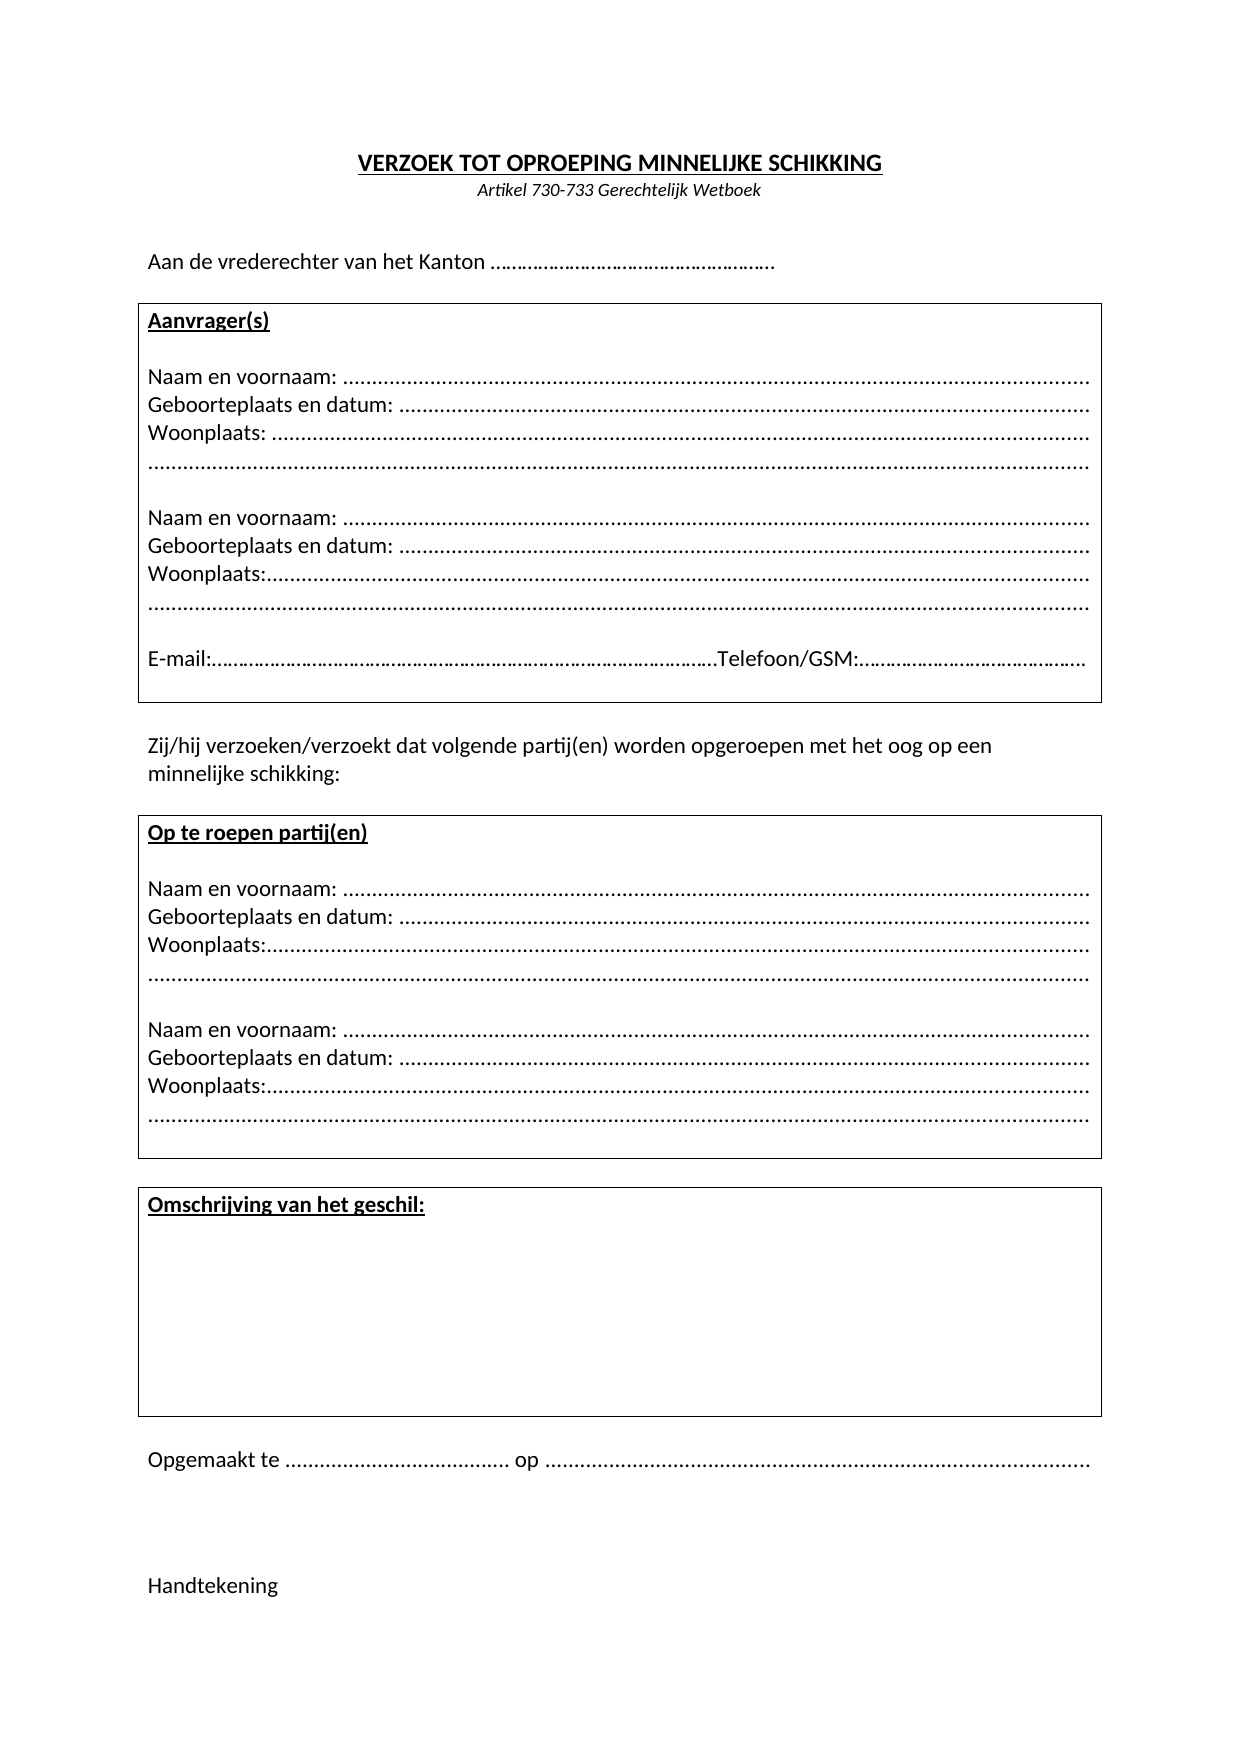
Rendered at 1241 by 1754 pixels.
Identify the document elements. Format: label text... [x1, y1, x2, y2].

text Naam en voornaam: [148, 874, 1093, 902]
text Op te roepen partij(en) [139, 816, 1101, 846]
text Geboorteplaats en datum: [148, 531, 1093, 559]
text Handtekening [148, 1571, 1093, 1599]
text Zij/hij verzoeken/verzoekt dat volgende partij(en) worden opgeroepen met het oog op een minnelijke schikking: [148, 731, 1093, 787]
text Geboorteplaats en datum: [148, 390, 1093, 418]
text Naam en voornaam: [148, 1015, 1093, 1043]
text VERZOEK TOT OPROEPING MINNELIJKE SCHIKKING [148, 148, 1093, 178]
text Woonplaats: [148, 930, 1093, 958]
text Woonplaats: [148, 418, 1093, 446]
text Omschrijving van het geschil: [139, 1188, 1101, 1218]
text E-mail:……………………………………………………………………………………Telefoon/GSM:……………………………………. [148, 644, 1093, 672]
text Geboorteplaats en datum: [148, 902, 1093, 930]
text Woonplaats: [148, 1071, 1093, 1099]
text Artikel 730-733 Gerechtelijk Wetboek [148, 178, 1093, 201]
text Opgemaakt te ....................................... op [148, 1445, 1093, 1473]
text Geboorteplaats en datum: [148, 1043, 1093, 1071]
text Aanvrager(s) [139, 304, 1101, 334]
text Woonplaats: [148, 559, 1093, 587]
text Aan de vrederechter van het Kanton ……………………………………………… [148, 247, 1093, 275]
text Naam en voornaam: [148, 503, 1093, 531]
text Naam en voornaam: [148, 362, 1093, 390]
